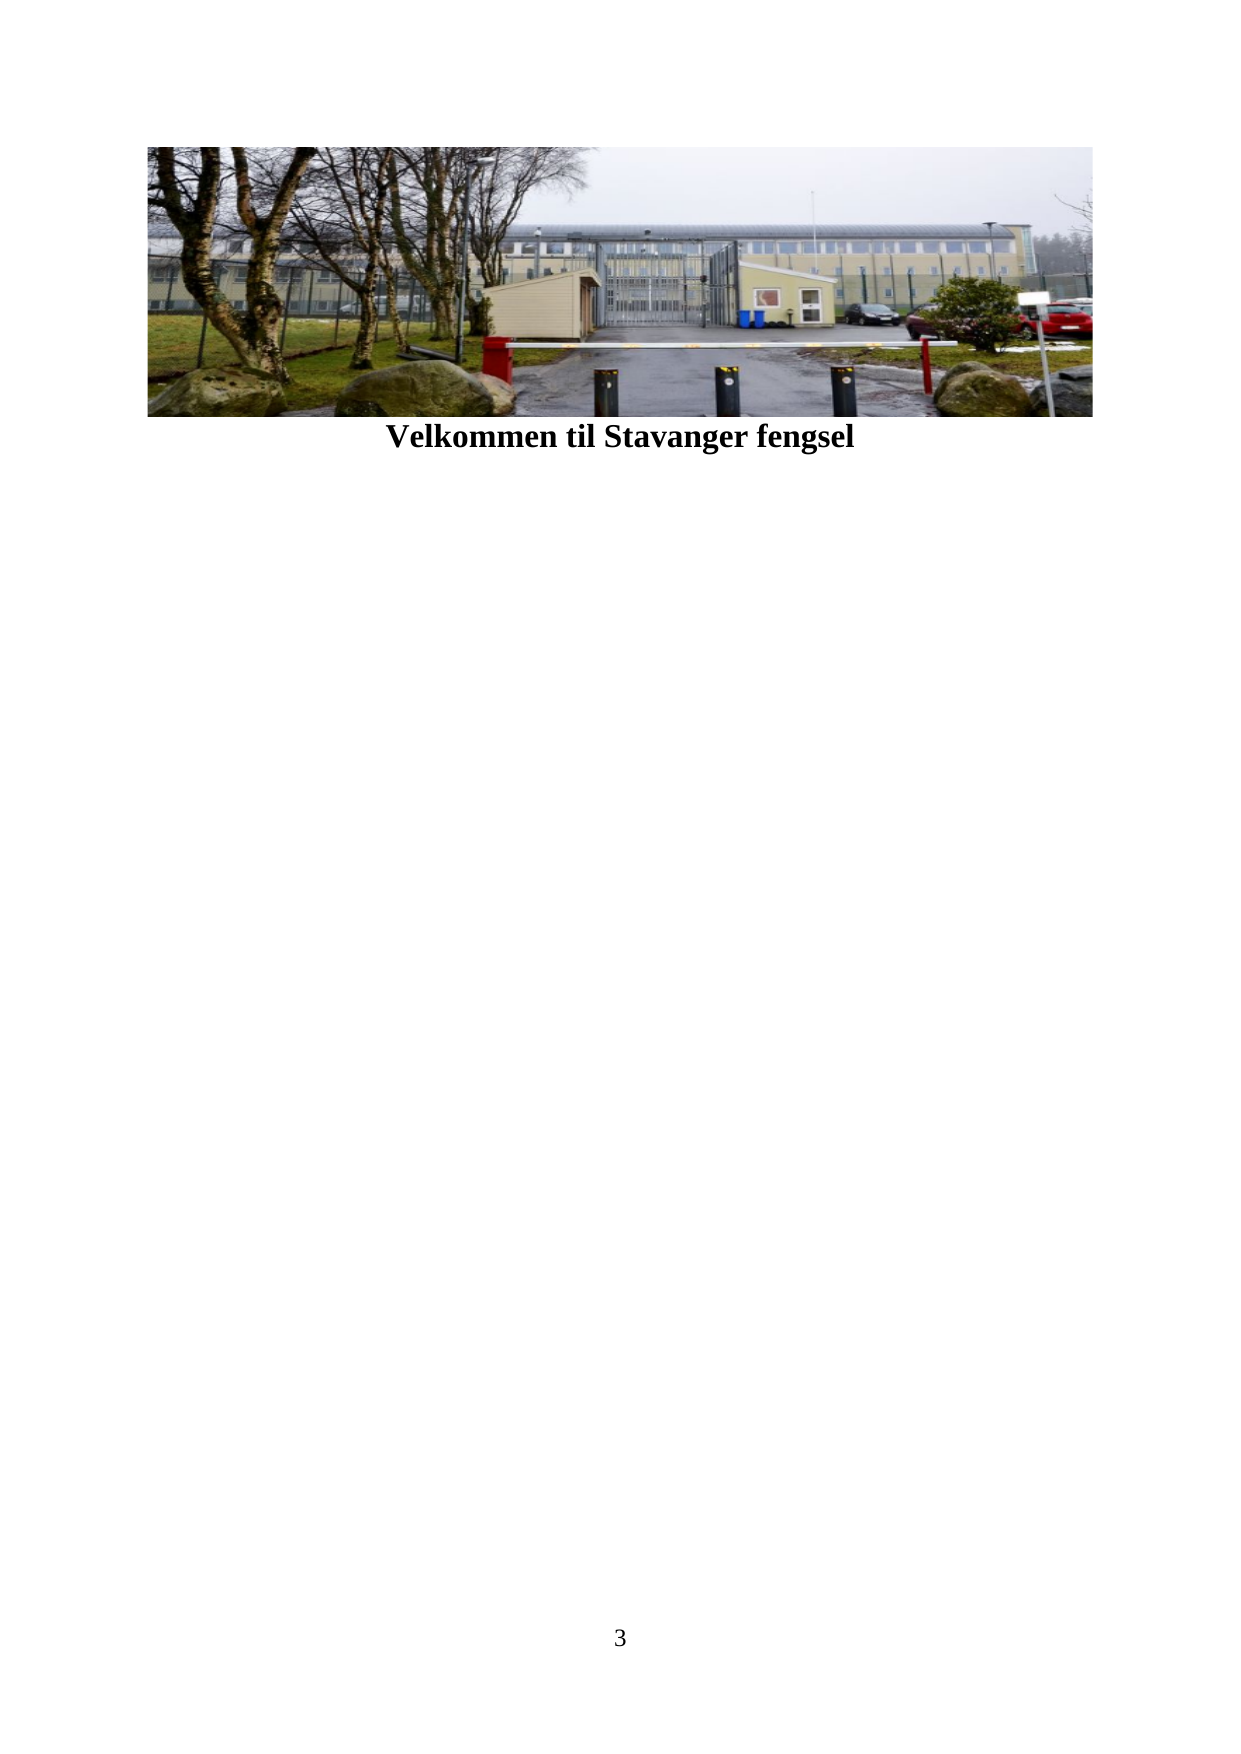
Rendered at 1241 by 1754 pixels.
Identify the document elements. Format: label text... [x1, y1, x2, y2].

picture [147, 147, 1093, 417]
text Velkommen til Stavanger fengsel [148, 417, 1093, 455]
